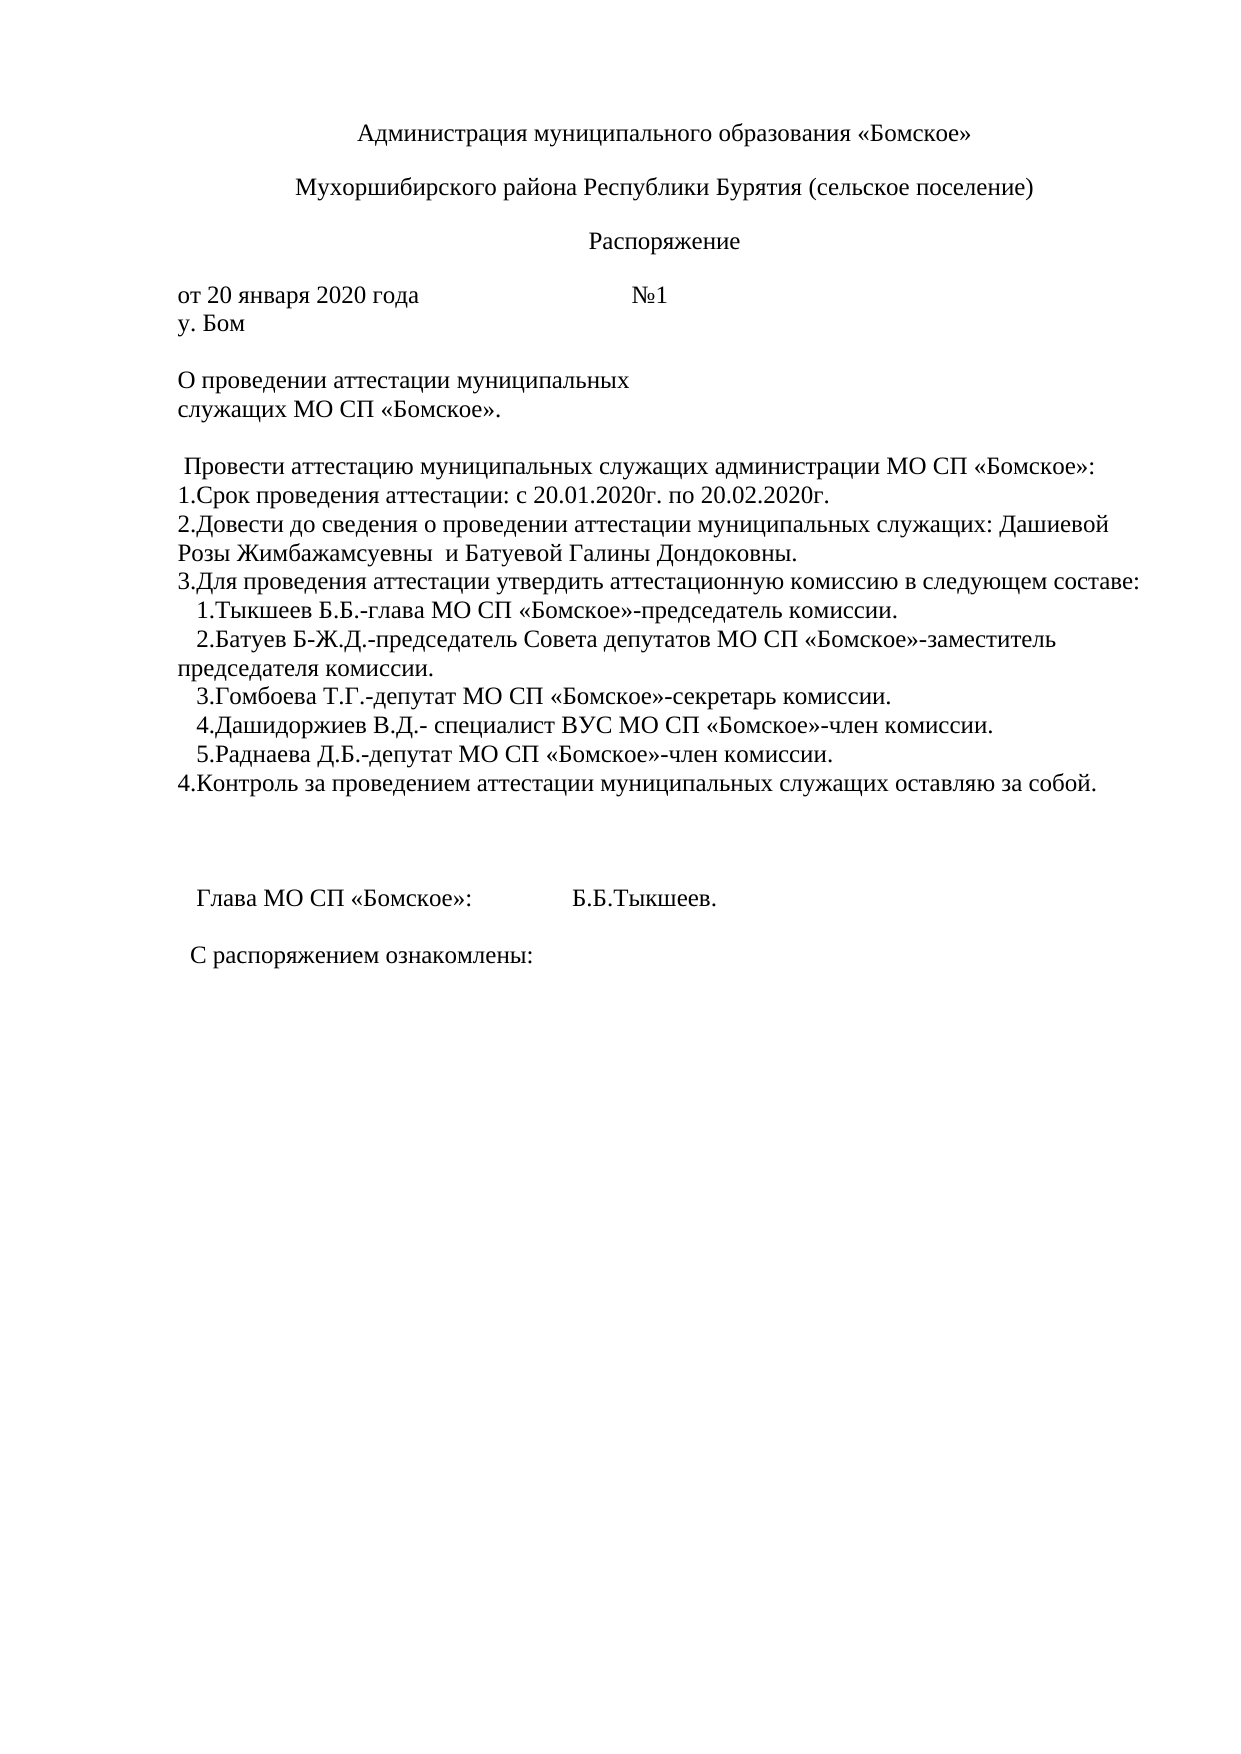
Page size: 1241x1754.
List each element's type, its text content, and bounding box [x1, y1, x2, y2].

text от 20 января 2020 года №1 [177, 280, 1152, 308]
text 2.Довести до сведения о проведении аттестации муниципальных служащих: Дашиевой Розы Жимбажамсуевны и Батуевой Галины Дондоковны. [177, 509, 1152, 566]
text 1.Срок проведения аттестации: с 20.01.2020г. по 20.02.2020г. [177, 480, 1152, 509]
text Глава МО СП «Бомское»: Б.Б.Тыкшеев. [177, 883, 1152, 911]
text 4.Дашидоржиев В.Д.- специалист ВУС МО СП «Бомское»-член комиссии. [177, 710, 1152, 739]
text Провести аттестацию муниципальных служащих администрации МО СП «Бомское»: [177, 451, 1152, 480]
text Распоряжение [177, 226, 1152, 254]
text 3.Гомбоева Т.Г.-депутат МО СП «Бомское»-секретарь комиссии. [177, 681, 1152, 710]
text 1.Тыкшеев Б.Б.-глава МО СП «Бомское»-председатель комиссии. [177, 595, 1152, 624]
text Мухоршибирского района Республики Бурятия (сельское поселение) [177, 172, 1152, 201]
text у. Бом [177, 308, 1152, 337]
text служащих МО СП «Бомское». [177, 394, 1152, 423]
text О проведении аттестации муниципальных [177, 365, 1152, 394]
text С распоряжением ознакомлены: [177, 940, 1152, 969]
text 4.Контроль за проведением аттестации муниципальных служащих оставляю за собой. [177, 768, 1152, 796]
text 2.Батуев Б-Ж.Д.-председатель Совета депутатов МО СП «Бомское»-заместитель председателя комиссии. [177, 624, 1152, 681]
text Администрация муниципального образования «Бомское» [177, 118, 1152, 147]
text 5.Раднаева Д.Б.-депутат МО СП «Бомское»-член комиссии. [177, 739, 1152, 768]
text 3.Для проведения аттестации утвердить аттестационную комиссию в следующем составе: [177, 566, 1152, 595]
